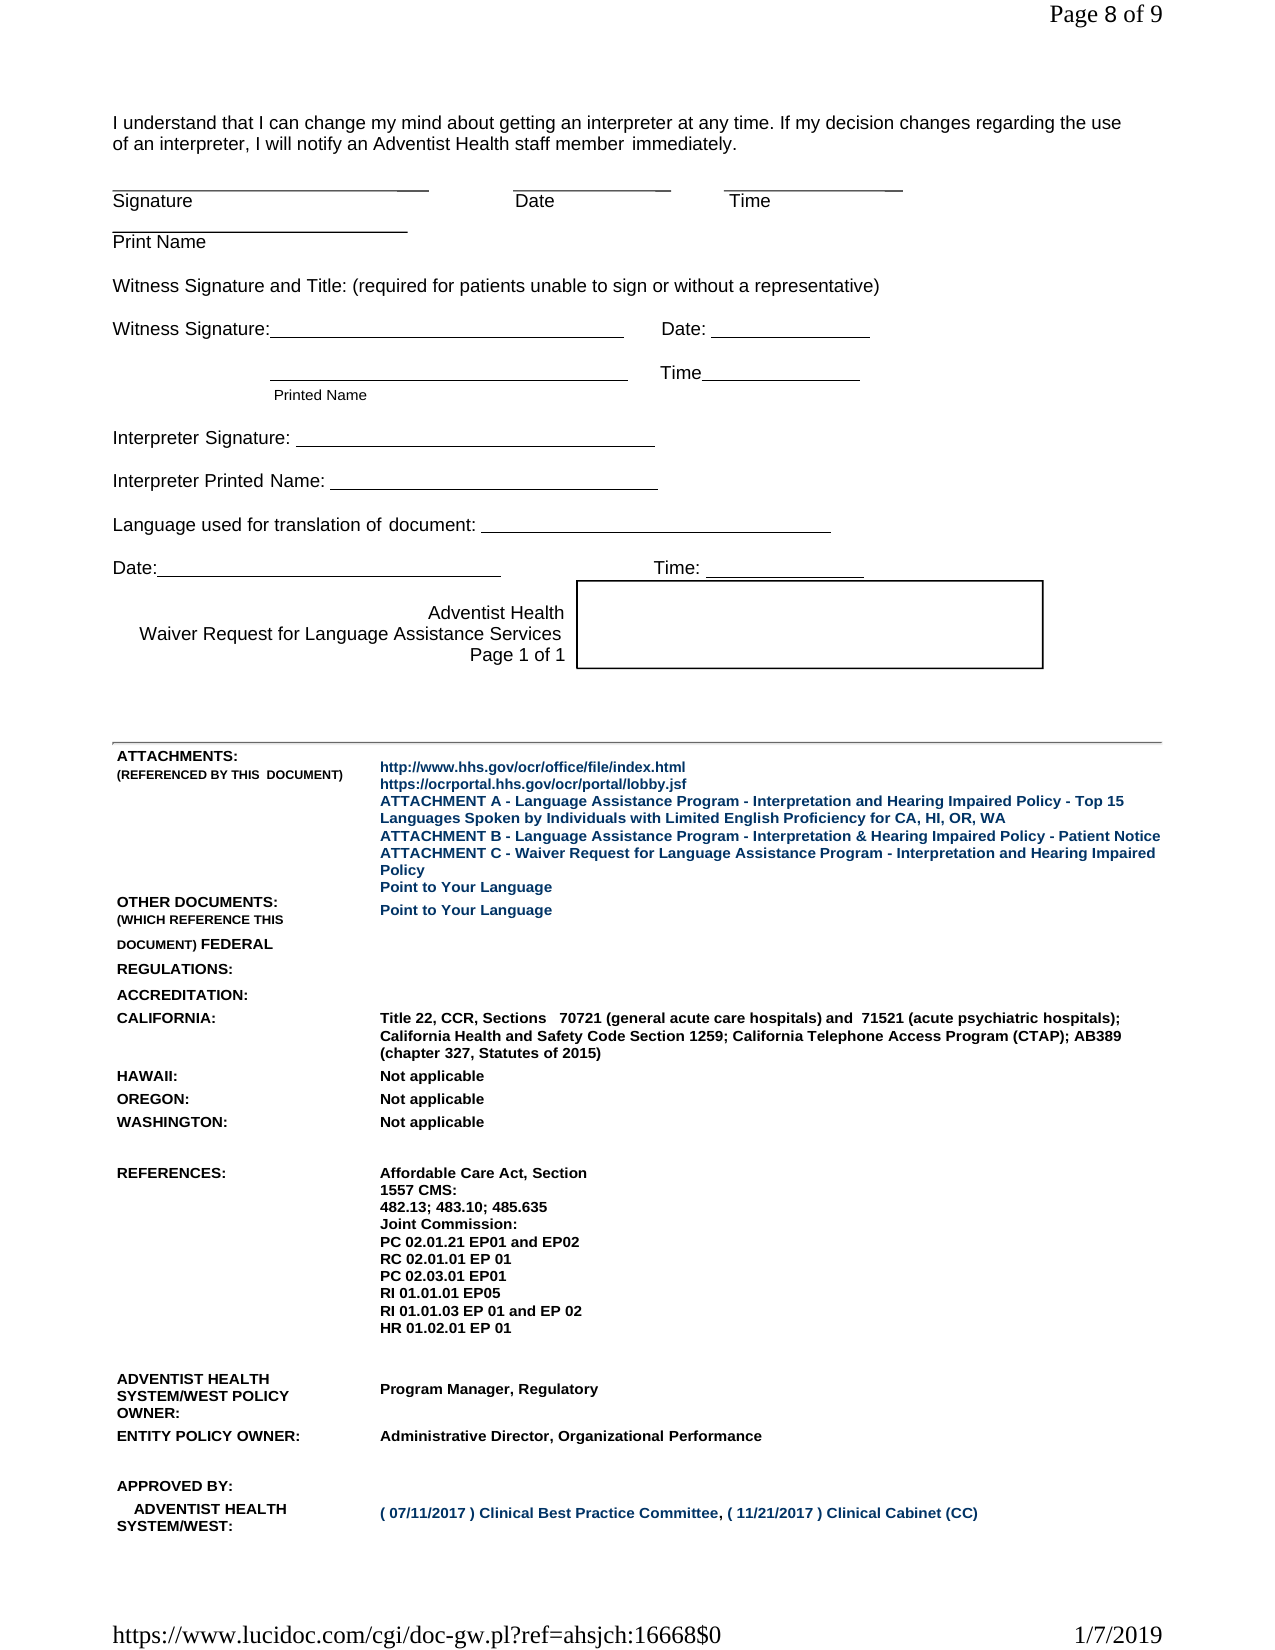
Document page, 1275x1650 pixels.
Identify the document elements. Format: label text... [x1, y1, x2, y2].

text Page 1 of 1 [226, 645, 809, 666]
text ADVENTIST HEALTH SYSTEM/WEST POLICY OWNER: [117, 1370, 356, 1422]
text ENTITY POLICY OWNER: Administrative Director, Organizational Performance [117, 1427, 1173, 1444]
text ( 07/11/2017 ) Clinical Best Practice Committee, ( 11/21/2017 ) Clinical Cabinet (CC) [380, 1505, 1173, 1522]
text Adventist Health Waiver Request for Language Assistance Services [139, 602, 566, 645]
text Signature Date Time [112, 186, 1173, 211]
text Print Name [112, 227, 1173, 252]
text PC 02.03.01 EP01 [380, 1268, 1173, 1284]
text I understand that I can change my mind about getting an interpreter at any time. If my decision changes regarding the use of an interpreter, I will notify an Adventist Health staff member immediately. [112, 111, 1129, 154]
text Witness Signature: Date: [112, 318, 1173, 339]
text REFERENCES: Affordable Care Act, Section 1557 CMS: [117, 1164, 623, 1198]
text CALIFORNIA: Title 22, CCR, Sections 70721 (general acute care hospitals) and 71521 (acute psychiatric hospitals); California Health and Safety Code Section 1259; California Telephone Access Program (CTAP); AB389 (chapter 327, Statutes of 2015) [117, 1010, 1125, 1061]
text Printed Name [273, 387, 1173, 404]
text SYSTEM/WEST: [117, 1518, 285, 1535]
text ATTACHMENTS: [117, 748, 361, 765]
text Joint Commission: [380, 1216, 1173, 1233]
text ATTACHMENT A - Language Assistance Program - Interpretation and Hearing Impaired Policy - Top 15 Languages Spoken by Individuals with Limited English Proficiency for CA, HI, OR, WA [380, 793, 1127, 827]
text (WHICH REFERENCE THIS DOCUMENT) FEDERAL REGULATIONS: ACCREDITATION: [117, 913, 363, 1003]
text HR 01.02.01 EP 01 [380, 1320, 1173, 1337]
text RI 01.01.01 EP05 [380, 1285, 1173, 1302]
text PC 02.01.21 EP01 and EP02 RC 02.01.01 EP 01 [380, 1233, 600, 1267]
text OTHER DOCUMENTS: [117, 893, 361, 910]
text Witness Signature and Title: (required for patients unable to sign or without a representative) [112, 274, 1173, 296]
text ATTACHMENT B - Language Assistance Program - Interpretation & Hearing Impaired Policy - Patient Notice ATTACHMENT C - Waiver Request for Language Assistance Program - Interpretation and Hearing Impaired Policy [380, 827, 1164, 878]
text Time [270, 362, 1173, 383]
text OREGON: Not applicable [117, 1091, 1173, 1107]
text Language used for translation of document: [112, 514, 1173, 535]
text Date: Time: [112, 557, 1173, 579]
text WASHINGTON: Not applicable [117, 1114, 1173, 1130]
text Interpreter Signature: [112, 427, 1173, 448]
text Point to Your Language Point to Your Language [380, 879, 589, 919]
text RI 01.01.03 EP 01 and EP 02 [380, 1303, 1173, 1319]
text APPROVED BY: ADVENTIST HEALTH [117, 1472, 287, 1517]
text Program Manager, Regulatory [380, 1381, 1173, 1398]
text (REFERENCED BY THIS DOCUMENT) [117, 768, 361, 782]
text Interpreter Printed Name: [112, 470, 1173, 492]
text 482.13; 483.10; 485.635 [380, 1199, 1173, 1215]
text HAWAII: Not applicable [117, 1067, 1173, 1084]
text http://www.hhs.gov/ocr/office/file/index.html https://ocrportal.hhs.gov/ocr/portal/lobby.jsf [380, 758, 991, 792]
